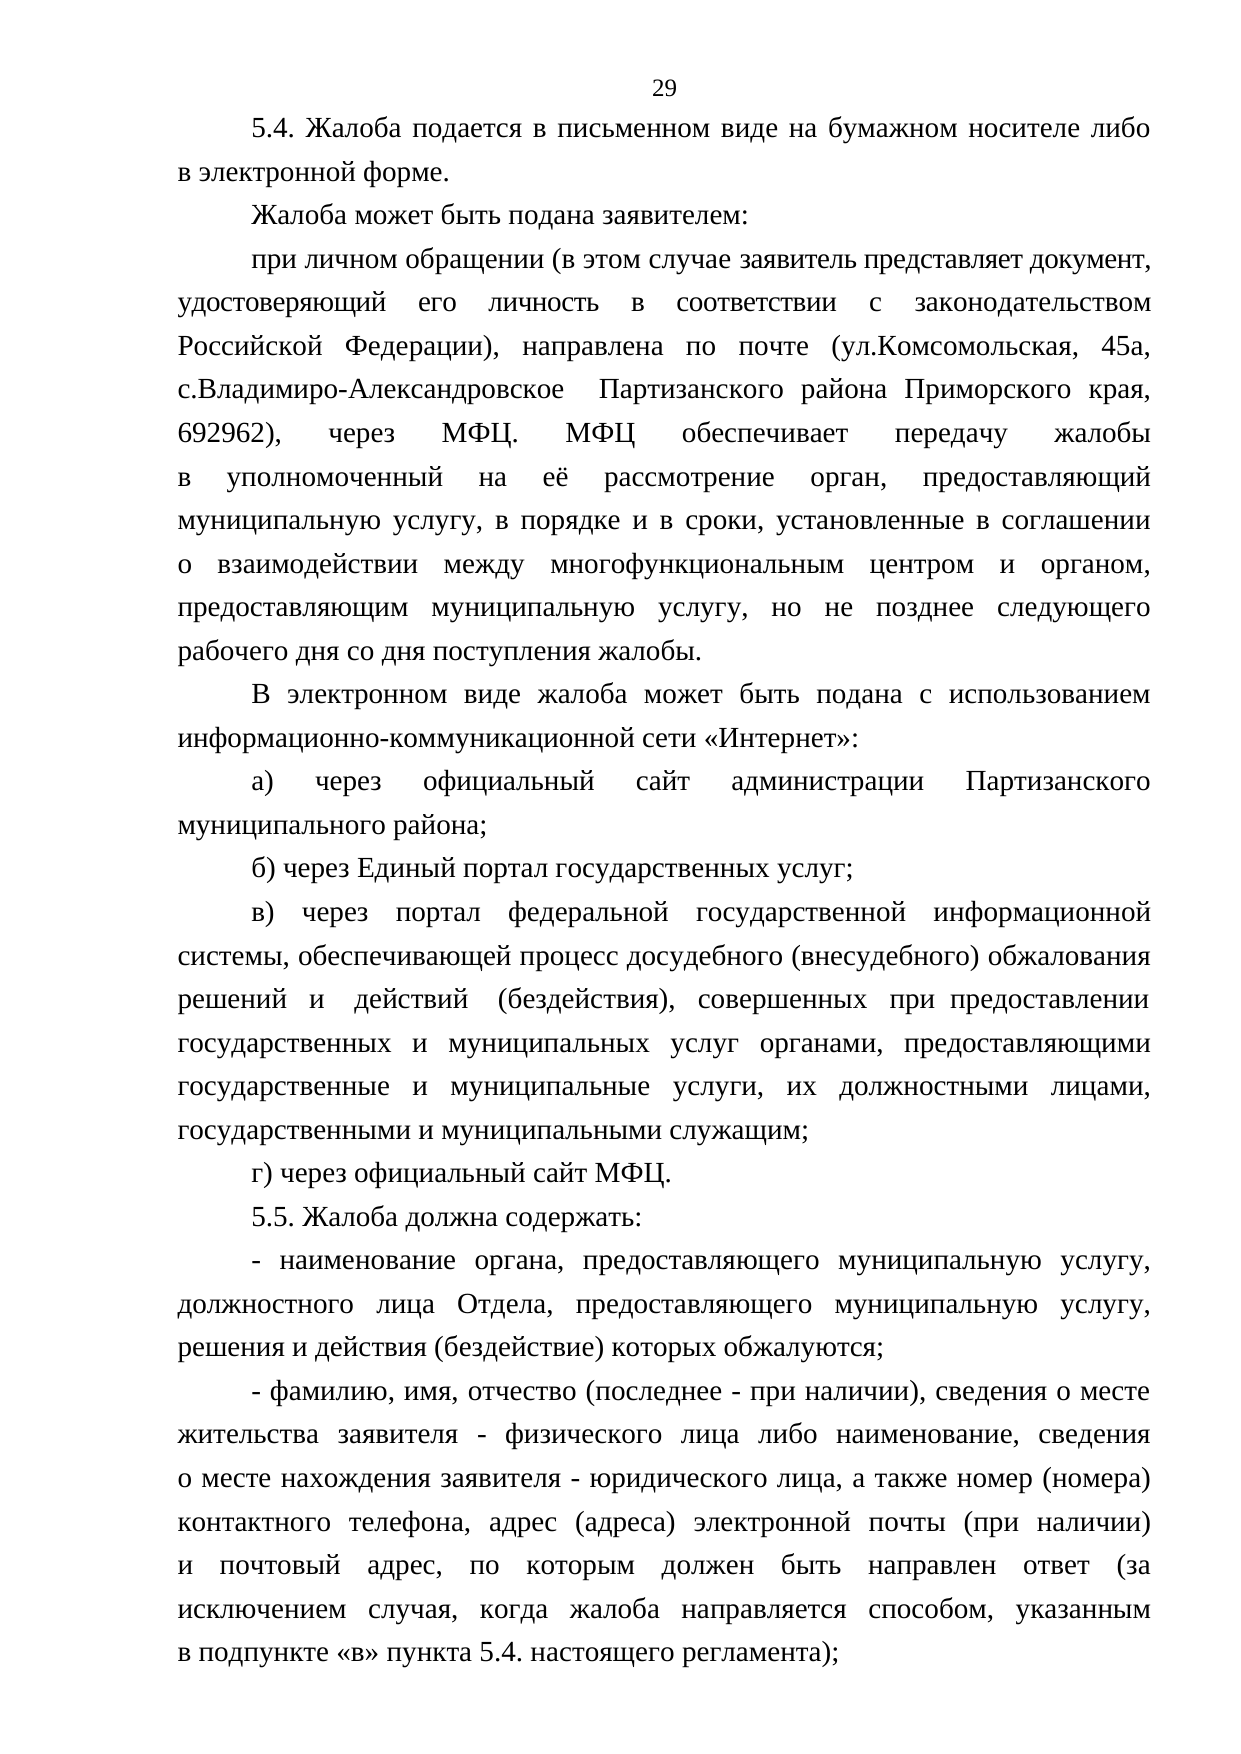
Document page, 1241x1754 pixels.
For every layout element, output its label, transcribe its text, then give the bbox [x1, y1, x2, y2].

text 5.4. Жалоба подается в письменном виде на бумажном носителе либо в электронной форме. [177, 110, 1152, 187]
text в) через портал федеральной государственной информационной системы, обеспечивающей процесс досудебного (внесудебного) обжалования решений и действий (бездействия), совершенных при предоставлении государственных и муниципальных услуг органами, предоставляющими государственные и муниципальные услуги, их должностными лицами, государственными и муниципальными служащим; [177, 894, 1152, 1145]
text б) через Единый портал государственных услуг; [177, 851, 1152, 884]
text 5.5. Жалоба должна содержать: [177, 1199, 1152, 1232]
text - наименование органа, предоставляющего муниципальную услугу, должностного лица Отдела, предоставляющего муниципальную услугу, решения и действия (бездействие) которых обжалуются; [177, 1242, 1152, 1363]
text 29 [177, 73, 1152, 102]
text при личном обращении (в этом случае заявитель представляет документ, удостоверяющий его личность в соответствии с законодательством Российской Федерации), направлена по почте (ул.Комсомольская, 45а, с.Владимиро-Александровское Партизанского района Приморского края, 692962), через МФЦ. МФЦ обеспечивает передачу жалобы в уполномоченный на её рассмотрение орган, предоставляющий муниципальную услугу, в порядке и в сроки, установленные в соглашении о взаимодействии между многофункциональным центром и органом, предоставляющим муниципальную услугу, но не позднее следующего рабочего дня со дня поступления жалобы. [177, 241, 1152, 666]
text а) через официальный сайт администрации Партизанского муниципального района; [177, 763, 1152, 841]
text г) через официальный сайт МФЦ. [177, 1155, 1152, 1189]
text В электронном виде жалоба может быть подана с использованием информационно-коммуникационной сети «Интернет»: [177, 676, 1152, 753]
text Жалоба может быть подана заявителем: [177, 197, 1152, 231]
text - фамилию, имя, отчество (последнее - при наличии), сведения о месте жительства заявителя - физического лица либо наименование, сведения о месте нахождения заявителя - юридического лица, а также номер (номера) контактного телефона, адрес (адреса) электронной почты (при наличии) и почтовый адрес, по которым должен быть направлен ответ (за исключением случая, когда жалоба направляется способом, указанным в подпункте «в» пункта 5.4. настоящего регламента); [177, 1373, 1152, 1668]
